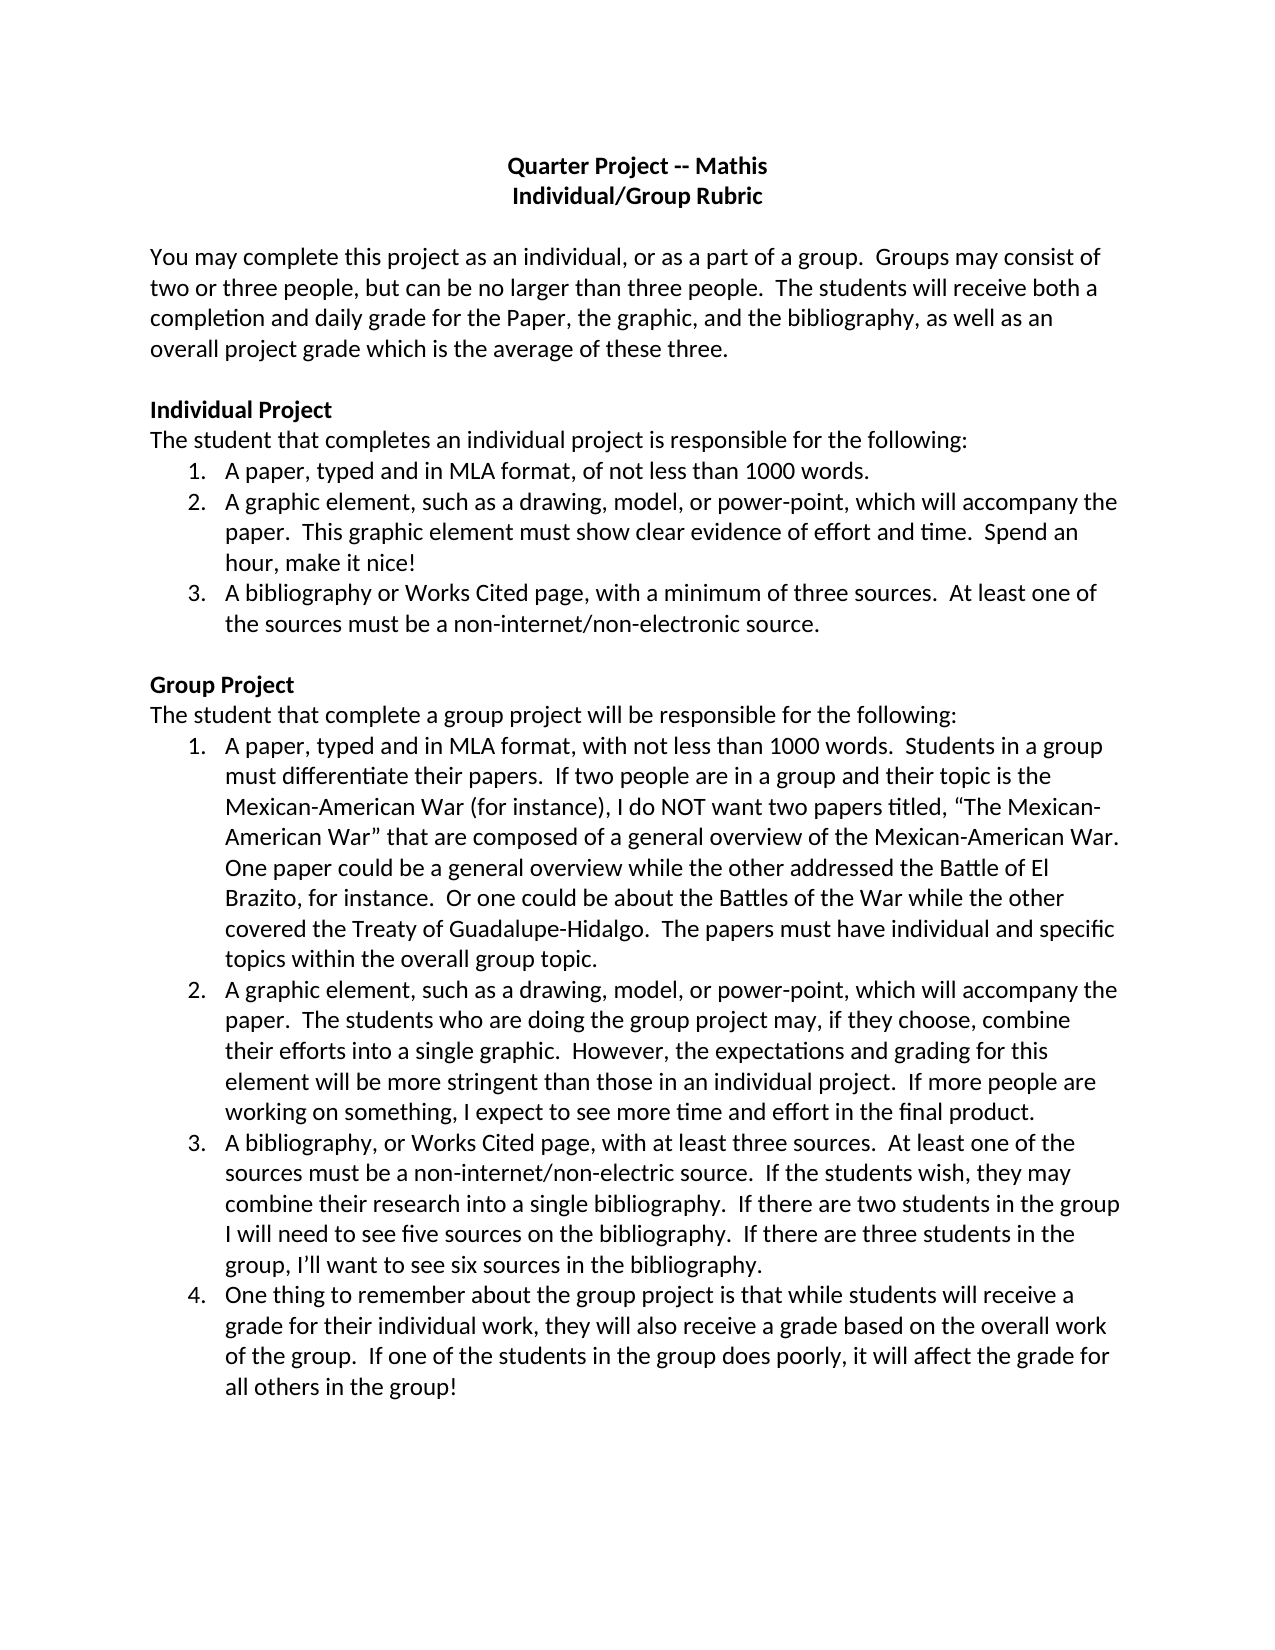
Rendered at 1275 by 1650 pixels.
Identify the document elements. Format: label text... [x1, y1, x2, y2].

text The student that complete a group project will be responsible for the following: [150, 699, 1125, 730]
text Group Project [150, 669, 1125, 699]
list A paper, typed and in MLA format, of not less than 1000 words. [187, 455, 1125, 486]
list A graphic element, such as a drawing, model, or power-point, which will accompany the paper. The students who are doing the group project may, if they choose, combine their efforts into a single graphic. However, the expectations and grading for this element will be more stringent than those in an individual project. If more people are working on something, I expect to see more time and effort in the final product. [187, 974, 1125, 1127]
text You may complete this project as an individual, or as a part of a group. Groups may consist of two or three people, but can be no larger than three people. The students will receive both a completion and daily grade for the Paper, the graphic, and the bibliography, as well as an overall project grade which is the average of these three. [150, 242, 1125, 364]
list One thing to remember about the group project is that while students will receive a grade for their individual work, they will also receive a grade based on the overall work of the group. If one of the students in the group does poorly, it will affect the grade for all others in the group! [187, 1279, 1125, 1401]
text Individual/Group Rubric [150, 181, 1125, 211]
list A bibliography or Works Cited page, with a minimum of three sources. At least one of the sources must be a non-internet/non-electronic source. [187, 577, 1125, 638]
list A graphic element, such as a drawing, model, or power-point, which will accompany the paper. This graphic element must show clear evidence of effort and time. Spend an hour, make it nice! [187, 486, 1125, 577]
text Individual Project [150, 394, 1125, 425]
list A bibliography, or Works Cited page, with at least three sources. At least one of the sources must be a non-internet/non-electric source. If the students wish, they may combine their research into a single bibliography. If there are two students in the group I will need to see five sources on the bibliography. If there are three students in the group, I’ll want to see six sources in the bibliography. [187, 1127, 1125, 1279]
list A paper, typed and in MLA format, with not less than 1000 words. Students in a group must differentiate their papers. If two people are in a group and their topic is the Mexican-American War (for instance), I do NOT want two papers titled, “The Mexican-American War” that are composed of a general overview of the Mexican-American War. One paper could be a general overview while the other addressed the Battle of El Brazito, for instance. Or one could be about the Battles of the War while the other covered the Treaty of Guadalupe-Hidalgo. The papers must have individual and specific topics within the overall group topic. [187, 730, 1125, 974]
text The student that completes an individual project is responsible for the following: [150, 425, 1125, 455]
text Quarter Project -- Mathis [150, 150, 1125, 181]
